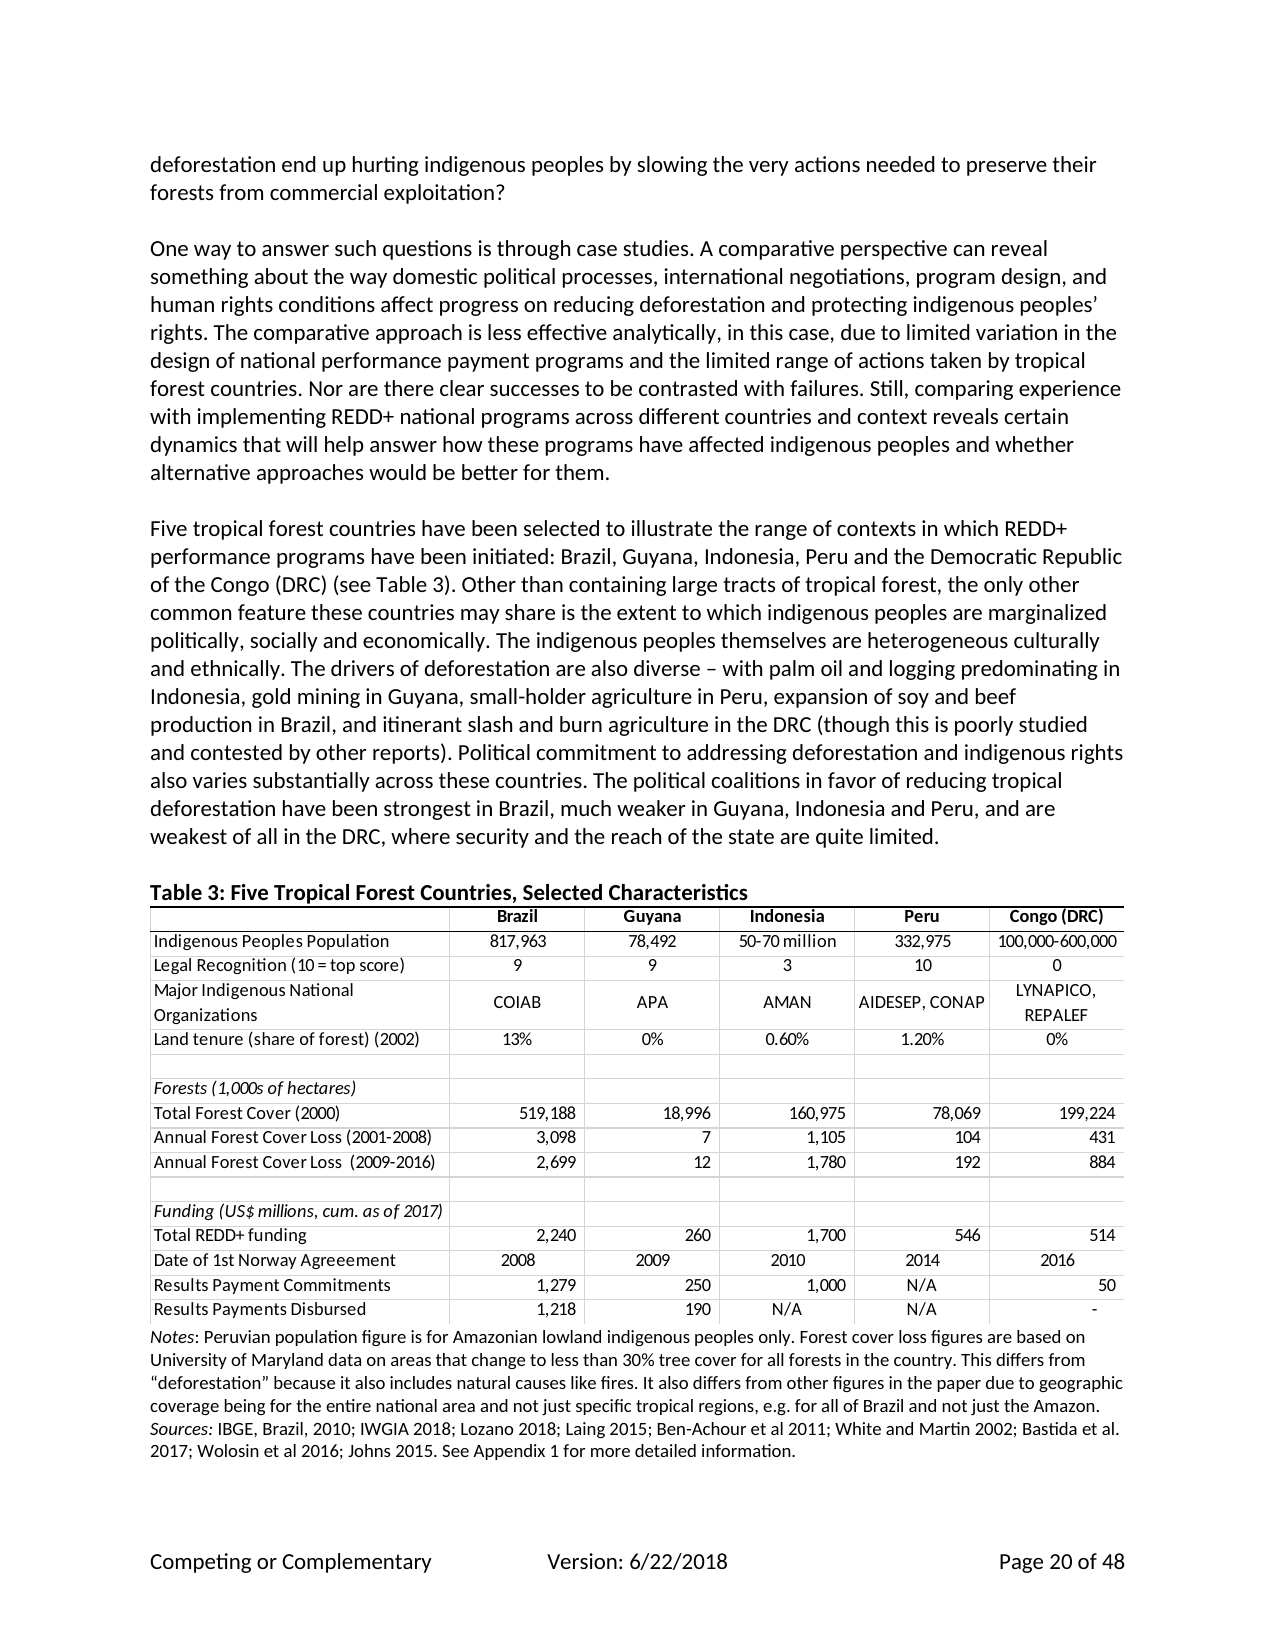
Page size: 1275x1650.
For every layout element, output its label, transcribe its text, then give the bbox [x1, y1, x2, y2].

text Sources: IBGE, Brazil, 2010; IWGIA 2018; Lozano 2018; Laing 2015; Ben-Achour et al 2011; White and Martin 2002; Bastida et al. 2017; Wolosin et al 2016; Johns 2015. See Appendix 1 for more detailed information. [150, 1417, 1125, 1462]
text Table 3: Five Tropical Forest Countries, Selected Characteristics [150, 878, 1125, 907]
text Notes: Peruvian population figure is for Amazonian lowland indigenous peoples only. Forest cover loss figures are based on University of Maryland data on areas that change to less than 30% tree cover for all forests in the country. This differs from “deforestation” because it also includes natural causes like fires. It also differs from other figures in the paper due to geographic coverage being for the entire national area and not just specific tropical regions, e.g. for all of Brazil and not just the Amazon. [150, 1325, 1125, 1417]
text One way to answer such questions is through case studies. A comparative perspective can reveal something about the way domestic political processes, international negotiations, program design, and human rights conditions affect progress on reducing deforestation and protecting indigenous peoples’ rights. The comparative approach is less effective analytically, in this case, due to limited variation in the design of national performance payment programs and the limited range of actions taken by tropical forest countries. Nor are there clear successes to be contrasted with failures. Still, comparing experience with implementing REDD+ national programs across different countries and context reveals certain dynamics that will help answer how these programs have affected indigenous peoples and whether alternative approaches would be better for them. [150, 234, 1125, 486]
text Five tropical forest countries have been selected to illustrate the range of contexts in which REDD+ performance programs have been initiated: Brazil, Guyana, Indonesia, Peru and the Democratic Republic of the Congo (DRC) (see Table 3). Other than containing large tracts of tropical forest, the only other common feature these countries may share is the extent to which indigenous peoples are marginalized politically, socially and economically. The indigenous peoples themselves are heterogeneous culturally and ethnically. The drivers of deforestation are also diverse – with palm oil and logging predominating in Indonesia, gold mining in Guyana, small-holder agriculture in Peru, expansion of soy and beef production in Brazil, and itinerant slash and burn agriculture in the DRC (though this is poorly studied and contested by other reports). Political commitment to addressing deforestation and indigenous rights also varies substantially across these countries. The political coalitions in favor of reducing tropical deforestation have been strongest in Brazil, much weaker in Guyana, Indonesia and Peru, and are weakest of all in the DRC, where security and the reach of the state are quite limited. [150, 514, 1125, 851]
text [150, 150, 1125, 206]
